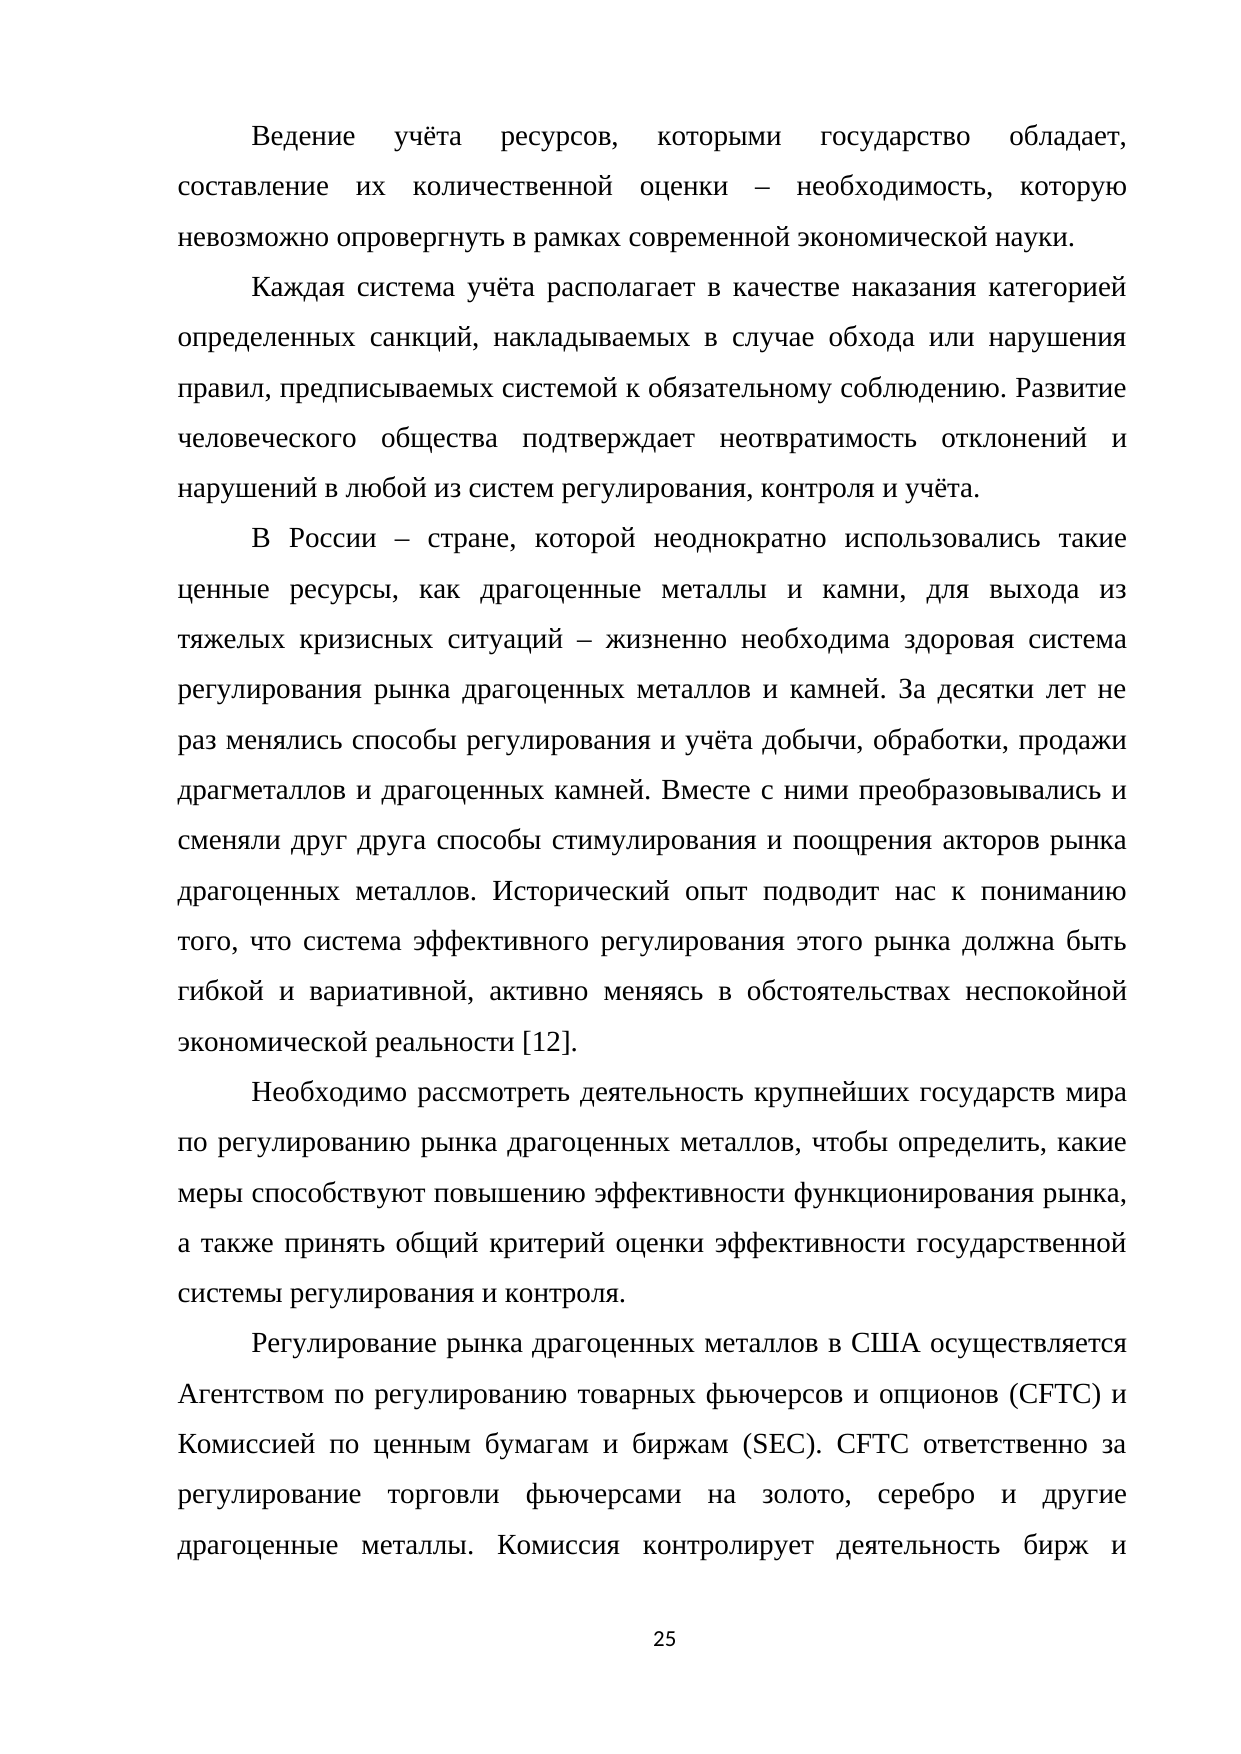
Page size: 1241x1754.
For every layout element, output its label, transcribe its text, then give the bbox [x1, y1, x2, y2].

text Ведение учёта ресурсов, которыми государство обладает, составление их количественной оценки – необходимость, которую невозможно опровергнуть в рамках современной экономической науки. [177, 118, 1128, 252]
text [177, 1326, 1128, 1560]
text Каждая система учёта располагает в качестве наказания категорией определенных санкций, накладываемых в случае обхода или нарушения правил, предписываемых системой к обязательному соблюдению. Развитие человеческого общества подтверждает неотвратимость отклонений и нарушений в любой из систем регулирования, контроля и учёта. [177, 269, 1128, 504]
text Необходимо рассмотреть деятельность крупнейших государств мира по регулированию рынка драгоценных металлов, чтобы определить, какие меры способствуют повышению эффективности функционирования рынка, а также принять общий критерий оценки эффективности государственной системы регулирования и контроля. [177, 1074, 1128, 1309]
text В России – стране, которой неоднократно использовались такие ценные ресурсы, как драгоценные металлы и камни, для выхода из тяжелых кризисных ситуаций – жизненно необходима здоровая система регулирования рынка драгоценных металлов и камней. За десятки лет не раз менялись способы регулирования и учёта добычи, обработки, продажи драгметаллов и драгоценных камней. Вместе с ними преобразовывались и сменяли друг друга способы стимулирования и поощрения акторов рынка драгоценных металлов. Исторический опыт подводит нас к пониманию того, что система эффективного регулирования этого рынка должна быть гибкой и вариативной, активно меняясь в обстоятельствах неспокойной экономической реальности [12]. [177, 521, 1128, 1057]
